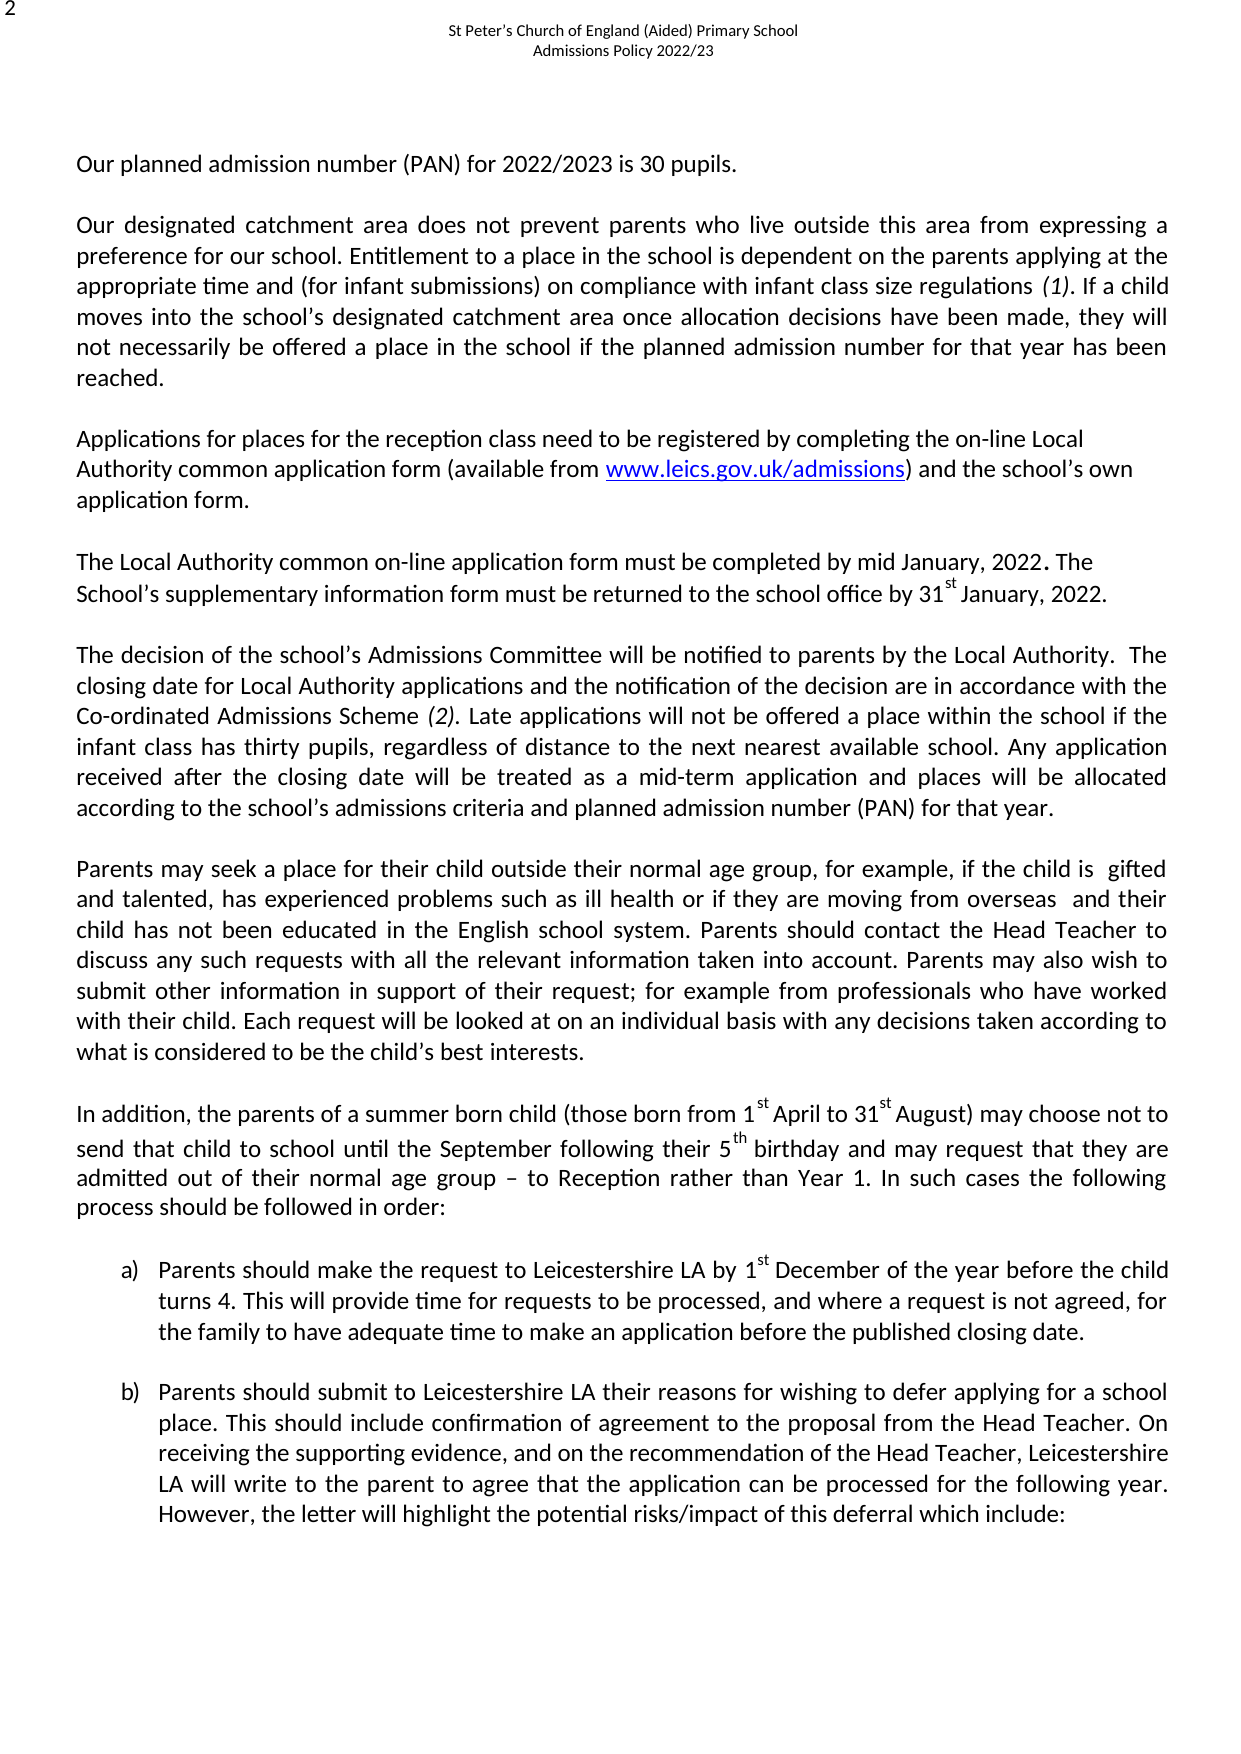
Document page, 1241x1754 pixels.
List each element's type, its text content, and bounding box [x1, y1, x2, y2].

list Parents should make the request to Leicestershire LA by 1st December of the year before the child turns 4. This will provide time for requests to be processed, and where a request is not agreed, for the family to have adequate time to make an application before the published closing date. [121, 1249, 1169, 1346]
text Our designated catchment area does not prevent parents who live outside this area from expressing a preference for our school. Entitlement to a place in the school is dependent on the parents applying at the appropriate time and (for infant submissions) on compliance with infant class size regulations (1). If a child moves into the school’s designated catchment area once allocation decisions have been made, they will not necessarily be offered a place in the school if the planned admission number for that year has been reached. [76, 209, 1169, 392]
list Parents should submit to Leicestershire LA their reasons for wishing to defer applying for a school place. This should include confirmation of agreement to the proposal from the Head Teacher. On receiving the supporting evidence, and on the recommendation of the Head Teacher, Leicestershire LA will write to the parent to agree that the application can be processed for the following year. However, the letter will highlight the potential risks/impact of this deferral which include: [121, 1377, 1170, 1529]
text The Local Authority common on-line application form must be completed by mid January, 2022. The School’s supplementary information form must be returned to the school office by 31st January, 2022. [76, 548, 1135, 608]
text Parents may seek a place for their child outside their normal age group, for example, if the child is gifted and talented, has experienced problems such as ill health or if they are moving from overseas and their child has not been educated in the English school system. Parents should contact the Head Teacher to discuss any such requests with all the relevant information taken into account. Parents may also wish to submit other information in support of their request; for example from professionals who have worked with their child. Each request will be looked at on an individual basis with any decisions taken according to what is considered to be the child’s best interests. [76, 853, 1169, 1067]
text Applications for places for the reception class need to be registered by completing the on-line Local Authority common application form (available from www.leics.gov.uk/admissions) and the school’s own application form. [76, 423, 1135, 514]
text In addition, the parents of a summer born child (those born from 1st April to 31st August) may choose not to send that child to school until the September following their 5th birthday and may request that they are admitted out of their normal age group – to Reception rather than Year 1. In such cases the following process should be followed in order: [76, 1095, 1169, 1222]
text The decision of the school’s Admissions Committee will be notified to parents by the Local Authority. The closing date for Local Authority applications and the notification of the decision are in accordance with the Co-ordinated Admissions Scheme (2). Late applications will not be offered a place within the school if the infant class has thirty pupils, regardless of distance to the next nearest available school. Any application received after the closing date will be treated as a mid-term application and places will be allocated according to the school’s admissions criteria and planned admission number (PAN) for that year. [76, 639, 1169, 822]
text Our planned admission number (PAN) for 2022/2023 is 30 pupils. [76, 148, 1182, 179]
